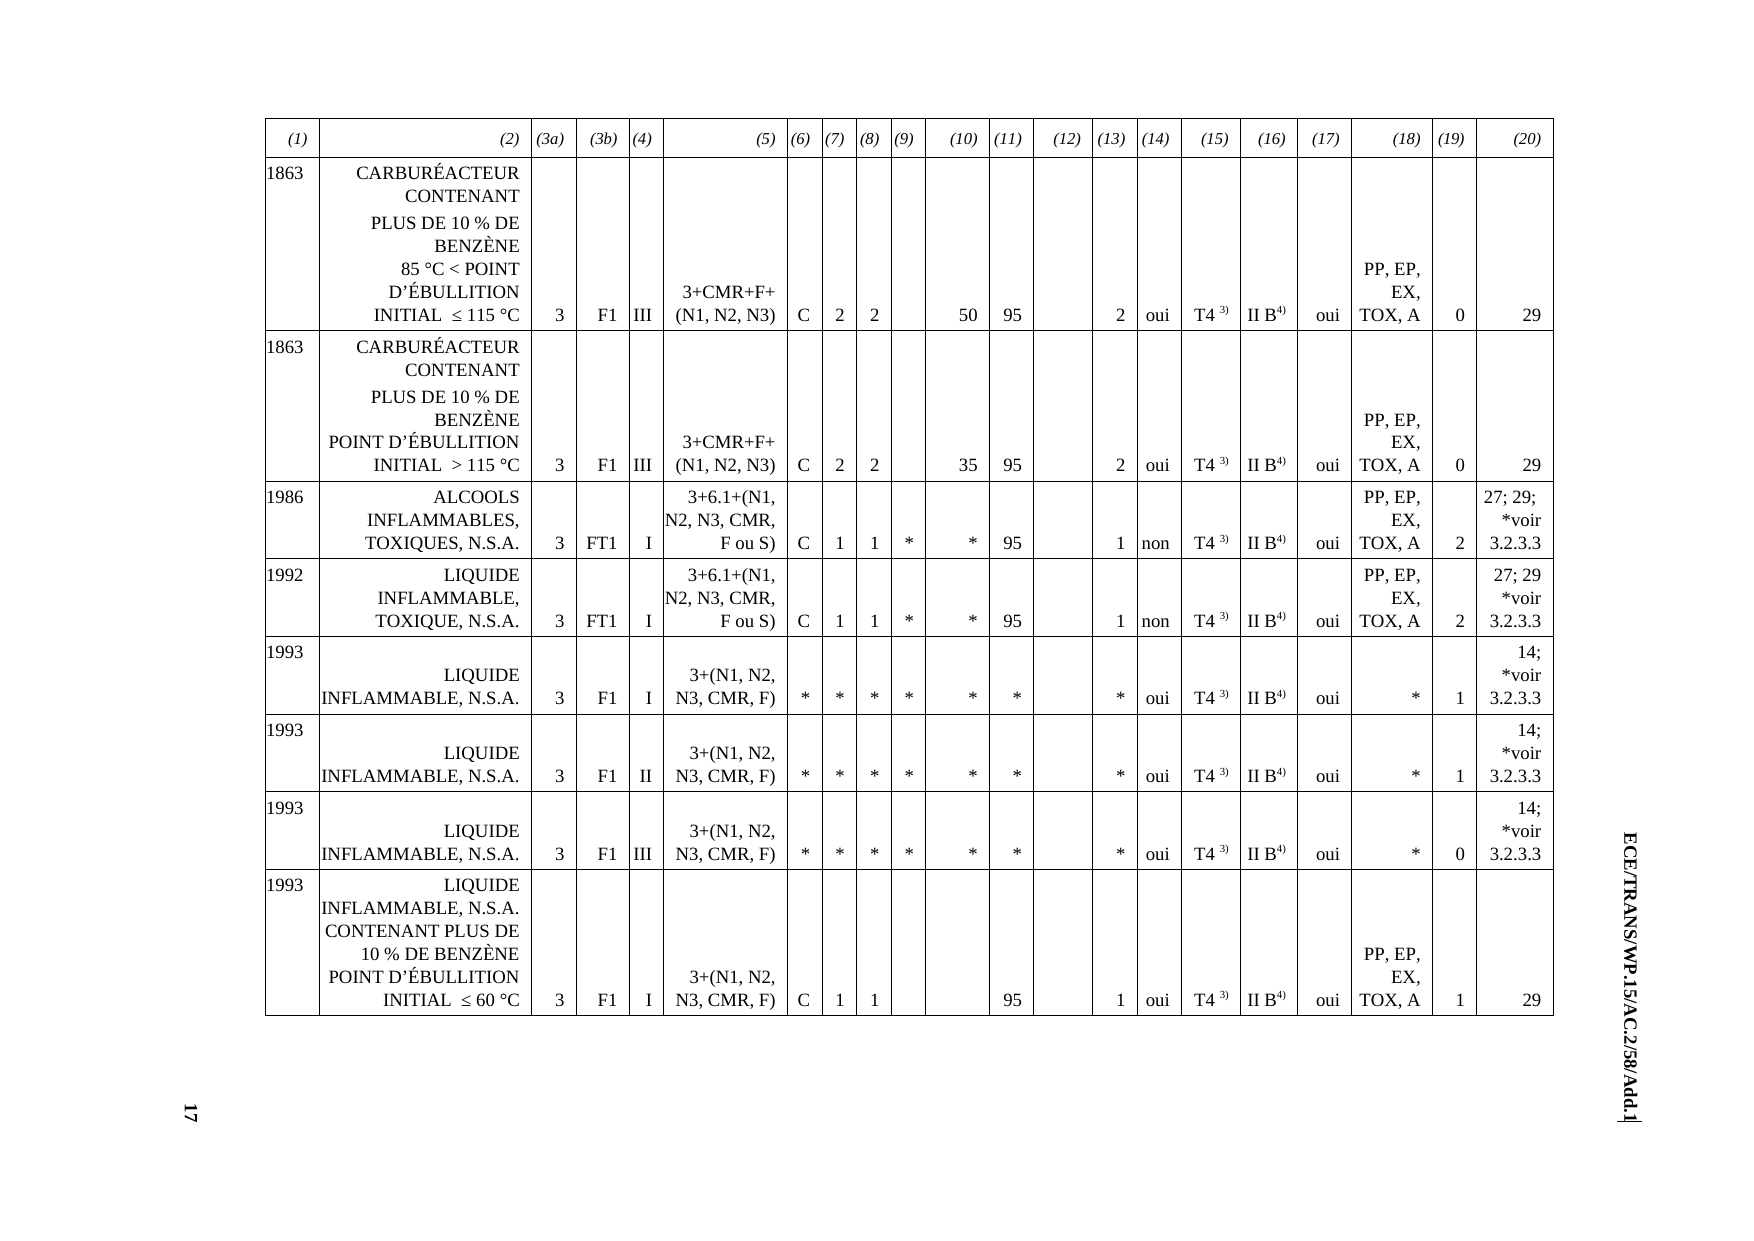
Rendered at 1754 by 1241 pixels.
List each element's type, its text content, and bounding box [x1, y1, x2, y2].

table_cell 3+CMR+F+ (N1, N2, N3) [664, 158, 787, 330]
table_cell C [788, 158, 822, 330]
table_cell 95 [990, 482, 1033, 558]
table_cell 3+(N1, N2, N3, CMR, F) [664, 792, 787, 869]
table_cell 1 [823, 870, 856, 1015]
table_cell T4 3) [1182, 637, 1240, 713]
table_cell 1986 [266, 482, 319, 558]
table_cell II [630, 715, 663, 791]
table_cell F1 [577, 715, 629, 791]
table_cell 1863 [266, 158, 319, 330]
table_cell 3+6.1+(N1, N2, N3, CMR, F ou S) [664, 559, 787, 636]
table_cell oui [1298, 870, 1351, 1015]
table_cell LIQUIDE INFLAMMABLE, N.S.A. [320, 792, 531, 869]
table_cell 1 [1433, 870, 1476, 1015]
table_cell 29 [1477, 331, 1553, 481]
table_cell oui [1138, 870, 1181, 1015]
table_cell 29 [1477, 158, 1553, 330]
table_cell III [630, 792, 663, 869]
table_cell 2 [823, 158, 856, 330]
table_cell [926, 870, 989, 1015]
table_cell F1 [577, 870, 629, 1015]
table_header (16) [1241, 119, 1297, 157]
table_header (3b) [577, 119, 629, 157]
table_cell * [926, 559, 989, 636]
table_cell F1 [577, 792, 629, 869]
table_cell non [1138, 559, 1181, 636]
table_cell [1034, 331, 1092, 481]
table_cell [892, 331, 925, 481]
table_cell C [788, 559, 822, 636]
table_cell CARBURÉACTEUR CONTENANT PLUS DE 10 % DE BENZÈNE POINT D’ÉBULLITION INITIAL > 115 °C [320, 331, 531, 481]
table_cell * [926, 482, 989, 558]
table_cell II B4) [1241, 870, 1297, 1015]
table_cell 0 [1433, 331, 1476, 481]
table_cell * [788, 792, 822, 869]
table_cell T4 3) [1182, 559, 1240, 636]
table_cell PP, EP, EX, TOX, A [1352, 331, 1432, 481]
table_header (14) [1138, 119, 1181, 157]
table_cell PP, EP, EX, TOX, A [1352, 559, 1432, 636]
table_cell 14; *voir 3.2.3.3 [1477, 637, 1553, 713]
table_cell 14; *voir 3.2.3.3 [1477, 715, 1553, 791]
table_header (11) [990, 119, 1033, 157]
table_cell ALCOOLS INFLAMMABLES, TOXIQUES, N.S.A. [320, 482, 531, 558]
table_cell [1034, 559, 1092, 636]
table_cell 3 [532, 792, 576, 869]
table_header (8) [857, 119, 891, 157]
table_cell * [823, 792, 856, 869]
table_cell oui [1298, 792, 1351, 869]
table_cell * [823, 715, 856, 791]
table_cell 1 [1433, 715, 1476, 791]
table_cell 3 [532, 715, 576, 791]
table_cell II B4) [1241, 158, 1297, 330]
table_header (6) [788, 119, 822, 157]
table_cell 1 [857, 559, 891, 636]
table_cell LIQUIDE INFLAMMABLE, N.S.A. [320, 715, 531, 791]
table_cell 35 [926, 331, 989, 481]
table_cell 0 [1433, 792, 1476, 869]
table_cell * [823, 637, 856, 713]
table_cell T4 3) [1182, 870, 1240, 1015]
table_cell oui [1138, 331, 1181, 481]
table_cell 1863 [266, 331, 319, 481]
table_cell * [926, 715, 989, 791]
table_cell [892, 870, 925, 1015]
table_cell 1 [823, 559, 856, 636]
table_cell 29 [1477, 870, 1553, 1015]
table_cell 1993 [266, 637, 319, 713]
table_header (19) [1433, 119, 1476, 157]
table_cell F1 [577, 331, 629, 481]
table_cell CARBURÉACTEUR CONTENANT PLUS DE 10 % DE BENZÈNE 85 °C < POINT D’ÉBULLITION INITIAL ≤ 115 °C [320, 158, 531, 330]
table_cell 1993 [266, 792, 319, 869]
table_cell III [630, 331, 663, 481]
table_cell * [857, 637, 891, 713]
table_cell 2 [857, 158, 891, 330]
table_cell 95 [990, 559, 1033, 636]
table_cell oui [1298, 331, 1351, 481]
table_cell 1 [1433, 637, 1476, 713]
table_cell 1993 [266, 715, 319, 791]
table_cell oui [1298, 158, 1351, 330]
table_cell 2 [857, 331, 891, 481]
table_header (17) [1298, 119, 1351, 157]
table_cell [1034, 637, 1092, 713]
table_cell F1 [577, 158, 629, 330]
table_cell * [990, 792, 1033, 869]
table_cell II B4) [1241, 331, 1297, 481]
table_cell 3 [532, 870, 576, 1015]
table_cell III [630, 158, 663, 330]
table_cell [320, 870, 531, 1015]
table_cell 1 [857, 870, 891, 1015]
table_cell * [857, 792, 891, 869]
table_cell PP, EP, EX, TOX, A [1352, 870, 1432, 1015]
table_cell 3+(N1, N2, N3, CMR, F) [664, 637, 787, 713]
table_cell II B4) [1241, 482, 1297, 558]
table_cell oui [1138, 637, 1181, 713]
table_cell * [926, 792, 989, 869]
table_cell 3+6.1+(N1, N2, N3, CMR, F ou S) [664, 482, 787, 558]
table_cell II B4) [1241, 637, 1297, 713]
table_cell 1992 [266, 559, 319, 636]
table_cell * [892, 792, 925, 869]
table_cell * [1352, 792, 1432, 869]
table_cell oui [1138, 158, 1181, 330]
table_header (3a) [532, 119, 576, 157]
table_cell 2 [1433, 482, 1476, 558]
table_header (9) [892, 119, 925, 157]
table_cell C [788, 870, 822, 1015]
table_header (13) [1093, 119, 1137, 157]
table_header (7) [823, 119, 856, 157]
table_cell T4 3) [1182, 715, 1240, 791]
table_cell 1 [1093, 870, 1137, 1015]
table_header (4) [630, 119, 663, 157]
table_cell 50 [926, 158, 989, 330]
table_cell 1993 [266, 870, 319, 1015]
table_cell FT1 [577, 482, 629, 558]
table_cell T4 3) [1182, 792, 1240, 869]
table_cell * [1352, 637, 1432, 713]
table_cell 2 [1093, 331, 1137, 481]
table_cell 27; 29 *voir 3.2.3.3 [1477, 559, 1553, 636]
table_cell 14; *voir 3.2.3.3 [1477, 792, 1553, 869]
table_cell LIQUIDE INFLAMMABLE, TOXIQUE, N.S.A. [320, 559, 531, 636]
table_cell oui [1138, 715, 1181, 791]
table_cell * [892, 482, 925, 558]
table_header (2) [320, 119, 531, 157]
table_header (15) [1182, 119, 1240, 157]
table_cell 3 [532, 158, 576, 330]
table_cell * [1093, 637, 1137, 713]
table_cell [1034, 158, 1092, 330]
table_cell * [892, 715, 925, 791]
table_cell 3+(N1, N2, N3, CMR, F) [664, 870, 787, 1015]
table_cell non [1138, 482, 1181, 558]
table_cell 3+(N1, N2, N3, CMR, F) [664, 715, 787, 791]
table_cell 3 [532, 482, 576, 558]
table_header (1) [266, 119, 319, 157]
table_cell oui [1298, 482, 1351, 558]
table_cell I [630, 559, 663, 636]
table_cell * [1093, 792, 1137, 869]
table_cell II B4) [1241, 715, 1297, 791]
table_cell I [630, 637, 663, 713]
table_cell PP, EP, EX, TOX, A [1352, 158, 1432, 330]
table_cell 3 [532, 559, 576, 636]
table_cell 2 [1433, 559, 1476, 636]
table_cell LIQUIDE INFLAMMABLE, N.S.A. [320, 637, 531, 713]
table_cell * [926, 637, 989, 713]
table_header (10) [926, 119, 989, 157]
table_cell [1034, 870, 1092, 1015]
table_cell I [630, 870, 663, 1015]
table_cell C [788, 331, 822, 481]
table_cell I [630, 482, 663, 558]
table_cell 1 [1093, 559, 1137, 636]
table_header (20) [1477, 119, 1553, 157]
table_cell 3 [532, 637, 576, 713]
table_cell F1 [577, 637, 629, 713]
table_cell * [1093, 715, 1137, 791]
table_cell 3 [532, 331, 576, 481]
table_cell 27; 29; *voir 3.2.3.3 [1477, 482, 1553, 558]
table_header (18) [1352, 119, 1432, 157]
table_cell * [990, 637, 1033, 713]
table_cell 2 [1093, 158, 1137, 330]
table_cell [1034, 715, 1092, 791]
table_cell oui [1298, 559, 1351, 636]
table_cell oui [1298, 715, 1351, 791]
table_cell [892, 158, 925, 330]
table_cell * [857, 715, 891, 791]
table_cell 1 [857, 482, 891, 558]
table_cell PP, EP, EX, TOX, A [1352, 482, 1432, 558]
table_cell * [788, 637, 822, 713]
table_cell 3+CMR+F+ (N1, N2, N3) [664, 331, 787, 481]
table_cell 95 [990, 331, 1033, 481]
table_cell II B4) [1241, 559, 1297, 636]
table_cell [1034, 792, 1092, 869]
table_cell oui [1298, 637, 1351, 713]
table_cell 2 [823, 331, 856, 481]
table_cell T4 3) [1182, 158, 1240, 330]
table_cell * [892, 637, 925, 713]
table_cell * [990, 715, 1033, 791]
table_cell * [1352, 715, 1432, 791]
table_cell * [788, 715, 822, 791]
table_header (12) [1034, 119, 1092, 157]
table_cell T4 3) [1182, 331, 1240, 481]
table_cell FT1 [577, 559, 629, 636]
table_cell T4 3) [1182, 482, 1240, 558]
table_header (5) [664, 119, 787, 157]
table_cell 1 [823, 482, 856, 558]
table_cell * [892, 559, 925, 636]
table_cell 1 [1093, 482, 1137, 558]
table_cell 0 [1433, 158, 1476, 330]
table_cell 95 [990, 158, 1033, 330]
table_cell [1034, 482, 1092, 558]
table_cell C [788, 482, 822, 558]
table_cell 95 [990, 870, 1033, 1015]
table_cell II B4) [1241, 792, 1297, 869]
table_cell oui [1138, 792, 1181, 869]
